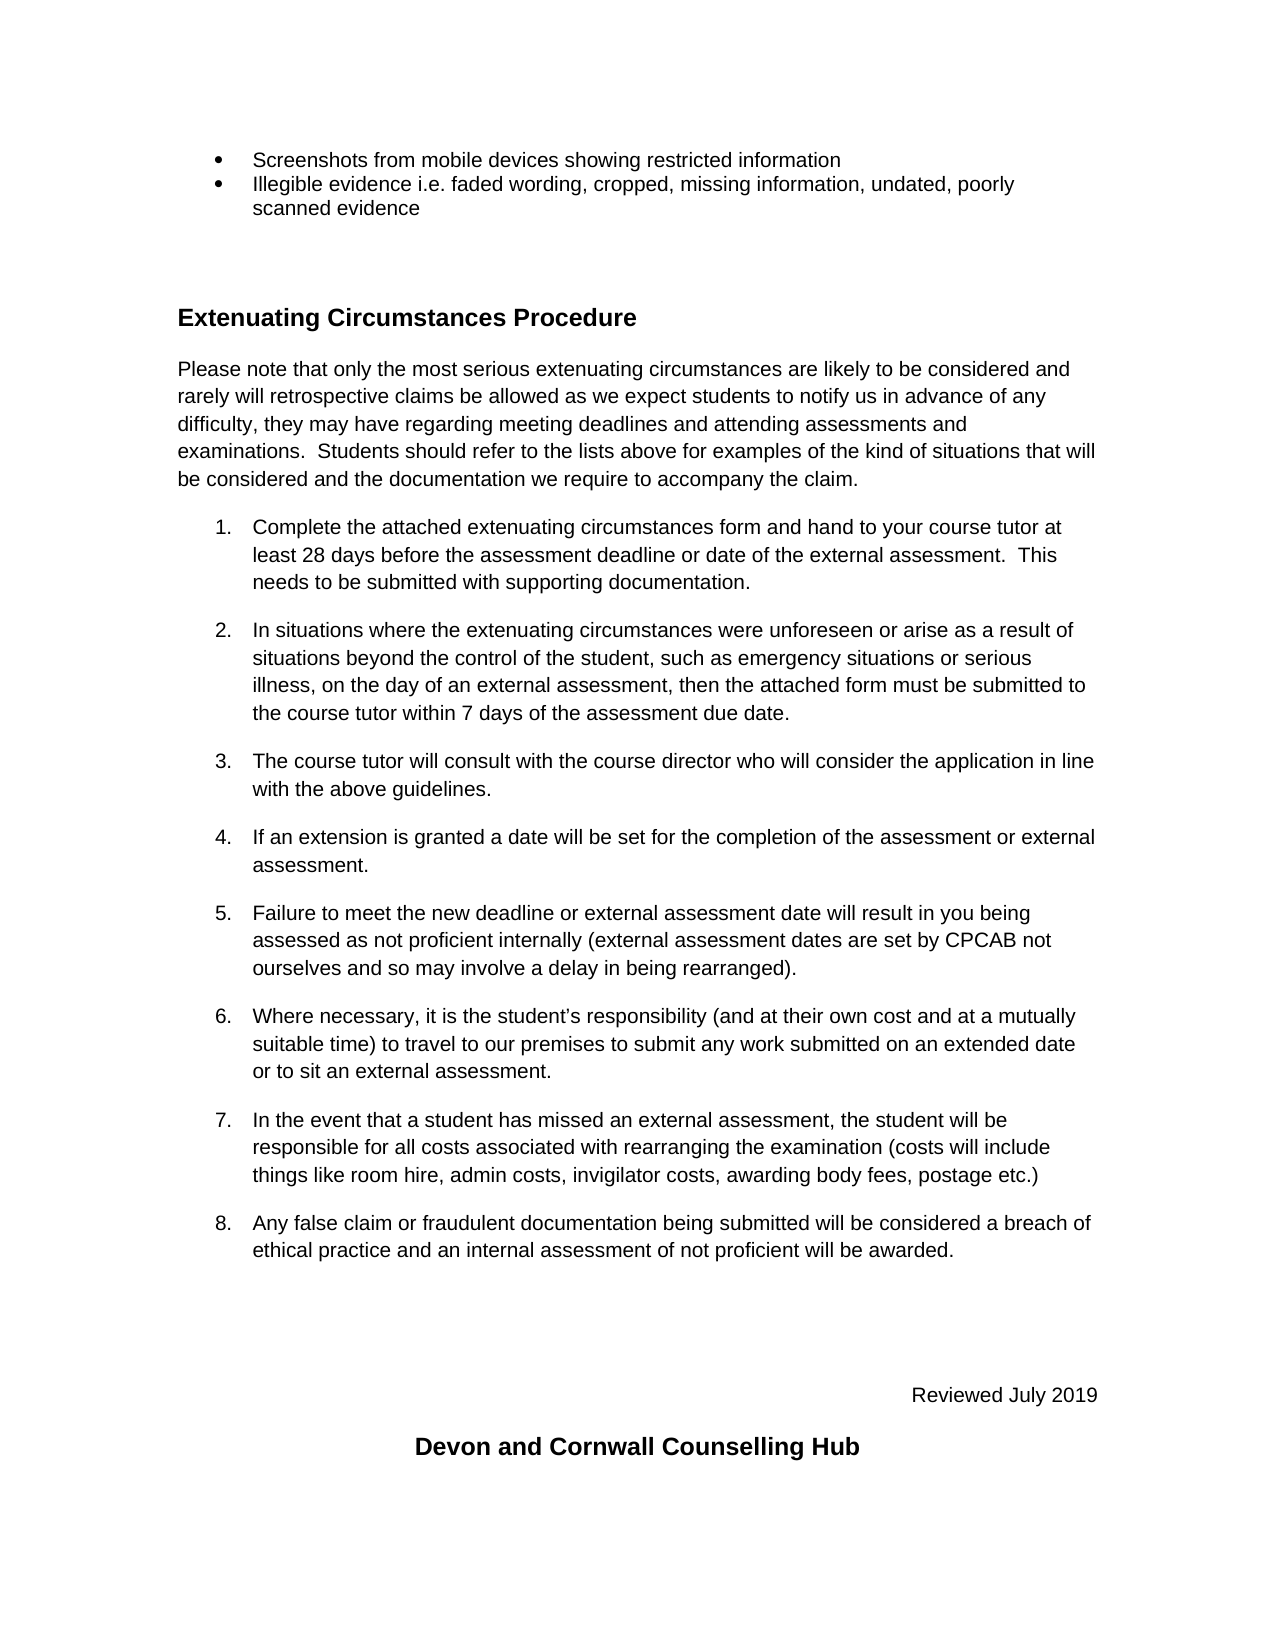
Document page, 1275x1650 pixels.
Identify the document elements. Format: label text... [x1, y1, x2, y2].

list Screenshots from mobile devices showing restricted information [215, 148, 1098, 172]
text Please note that only the most serious extenuating circumstances are likely to be considered and rarely will retrospective claims be allowed as we expect students to notify us in advance of any difficulty, they may have regarding meeting deadlines and attending assessments and examinations. Students should refer to the lists above for examples of the kind of situations that will be considered and the documentation we require to accompany the claim. [177, 357, 1098, 491]
text Extenuating Circumstances Procedure [177, 303, 1098, 331]
text Reviewed July 2019 [177, 1383, 1098, 1407]
list Where necessary, it is the student’s responsibility (and at their own cost and at a mutually suitable time) to travel to our premises to submit any work submitted on an extended date or to sit an external assessment. [215, 1004, 1098, 1083]
list If an extension is granted a date will be set for the completion of the assessment or external assessment. [215, 825, 1098, 876]
list Complete the attached extenuating circumstances form and hand to your course tutor at least 28 days before the assessment deadline or date of the external assessment. This needs to be submitted with supporting documentation. [215, 515, 1098, 594]
list Any false claim or fraudulent documentation being submitted will be considered a breach of ethical practice and an internal assessment of not proficient will be awarded. [215, 1211, 1098, 1262]
list Failure to meet the new deadline or external assessment date will result in you being assessed as not proficient internally (external assessment dates are set by CPCAB not ourselves and so may involve a delay in being rearranged). [215, 901, 1098, 980]
list Illegible evidence i.e. faded wording, cropped, missing information, undated, poorly scanned evidence [215, 172, 1098, 220]
list In the event that a student has missed an external assessment, the student will be responsible for all costs associated with rearranging the examination (costs will include things like room hire, admin costs, invigilator costs, awarding body fees, postage etc.) [215, 1107, 1098, 1186]
list The course tutor will consult with the course director who will consider the application in line with the above guidelines. [215, 749, 1098, 801]
text Devon and Cornwall Counselling Hub [177, 1432, 1098, 1460]
list In situations where the extenuating circumstances were unforeseen or arise as a result of situations beyond the control of the student, such as emergency situations or serious illness, on the day of an external assessment, then the attached form must be submitted to the course tutor within 7 days of the assessment due date. [215, 618, 1098, 725]
